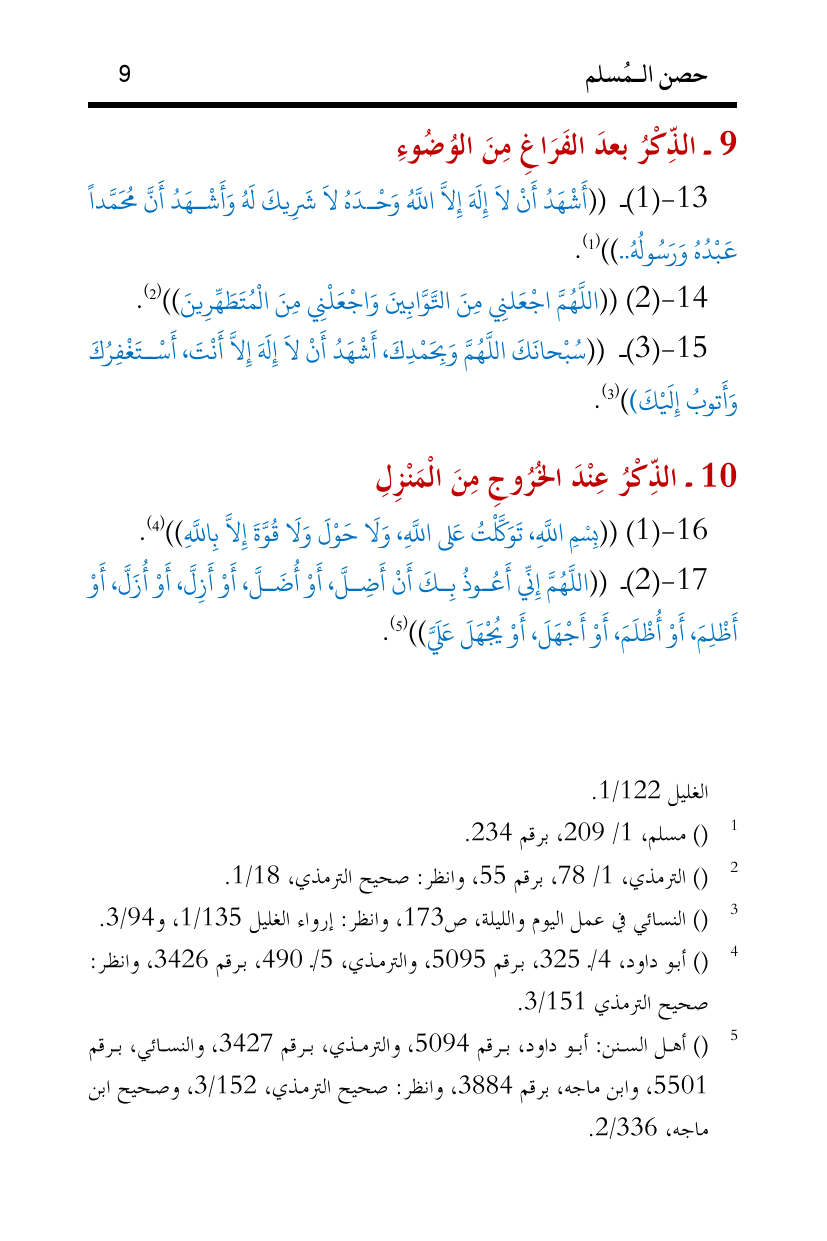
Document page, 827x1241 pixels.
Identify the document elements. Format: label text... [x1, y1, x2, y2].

text 9 ــ الذِّكْرُ بعدَ الفَرَاغِ مِنَ الوُضُوءِ [89, 119, 738, 176]
text 17-(2) ((اللَّهُمَّ إِنِّي أَعُوذُ بِكَ أَنْ أَضِلَّ، أَوْ أُضَلَّ، أَوْ أَزِلَّ، أَوْ أُزَلَّ، أَوْ أَظْلِمَ، أَوْ أُظْلَمَ، أَوْ أَجْهَلَ، أَوْ يُجْهَلَ عَلَيَّ))(). [89, 558, 738, 658]
text 15-(3) ((سُبْحانَكَ اللَّهُمَّ وَبِحَمْدِكَ، أَشْهَدُ أَنْ لاَ إِلَهَ إِلاَّ أَنْتَ، أَسْتَغْفِرُكَ وَأَتوبُ إِلَيْكَ))(). [89, 326, 738, 426]
text 10 ــ الذِّكْرُ عِنْدَ الخُرُوجِ مِنَ الْمَنْزِلِ [89, 451, 738, 508]
text 13-(1) ((أَشْهَدُ أَنْ لاَ إِلَهَ إِلاَّ اللَّهُ وَحْدَهُ لاَ شَرِيكَ لَهُ وَأَشْهَدُ أَنَّ مُحَمَّداً عَبْدُهُ وَرَسُولُهُ..))(). [89, 176, 738, 276]
text 14-(2) ((اللَّهُمَّ اجْعَلنِي مِنَ التَّوَّابِينَ وَاجْعَلْنِي مِنَ الْمُتَطَهِّرِينَ))(). [89, 276, 738, 326]
text 16-(1) ((بِسْمِ اللَّهِ، تَوَكَّلْتُ عَلى اللَّهِ، وَلَا حَوْلَ وَلَا قُوَّةَ إِلاَّ بِاللَّهِ))(). [89, 508, 738, 558]
